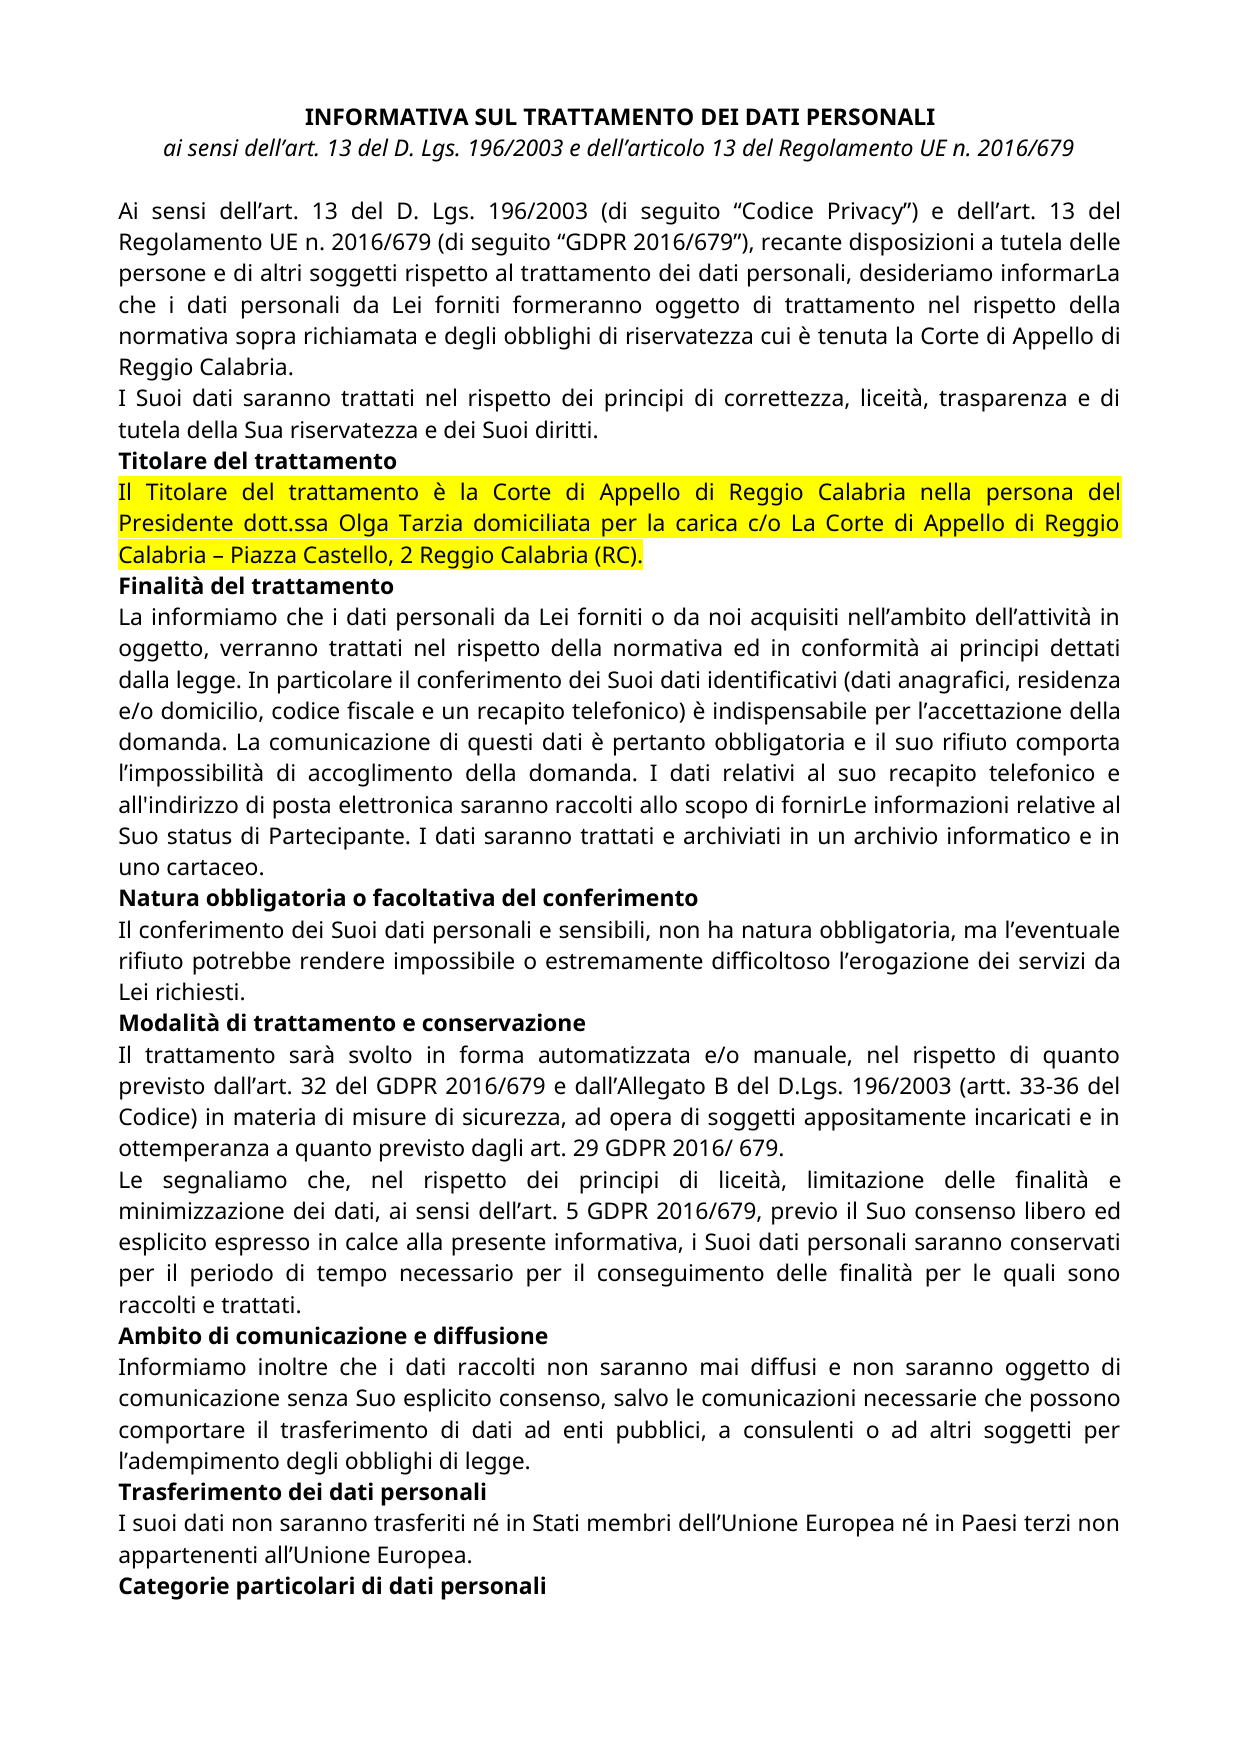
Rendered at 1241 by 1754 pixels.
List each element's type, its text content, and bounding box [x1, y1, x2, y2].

text Il trattamento sarà svolto in forma automatizzata e/o manuale, nel rispetto di quanto previsto dall’art. 32 del GDPR 2016/679 e dall’Allegato B del D.Lgs. 196/2003 (artt. 33-36 del Codice) in materia di misure di sicurezza, ad opera di soggetti appositamente incaricati e in ottemperanza a quanto previsto dagli art. 29 GDPR 2016/ 679. [118, 1038, 1122, 1163]
text Il conferimento dei Suoi dati personali e sensibili, non ha natura obbligatoria, ma l’eventuale rifiuto potrebbe rendere impossibile o estremamente difficoltoso l’erogazione dei servizi da Lei richiesti. [118, 913, 1122, 1007]
text La informiamo che i dati personali da Lei forniti o da noi acquisiti nell’ambito dell’attività in oggetto, verranno trattati nel rispetto della normativa ed in conformità ai principi dettati dalla legge. In particolare il conferimento dei Suoi dati identificativi (dati anagrafici, residenza e/o domicilio, codice fiscale e un recapito telefonico) è indispensabile per l’accettazione della domanda. La comunicazione di questi dati è pertanto obbligatoria e il suo rifiuto comporta l’impossibilità di accoglimento della domanda. I dati relativi al suo recapito telefonico e all'indirizzo di posta elettronica saranno raccolti allo scopo di fornirLe informazioni relative al Suo status di Partecipante. I dati saranno trattati e archiviati in un archivio informatico e in uno cartaceo. [118, 601, 1122, 882]
text Informiamo inoltre che i dati raccolti non saranno mai diffusi e non saranno oggetto di comunicazione senza Suo esplicito consenso, salvo le comunicazioni necessarie che possono comportare il trasferimento di dati ad enti pubblici, a consulenti o ad altri soggetti per l’adempimento degli obblighi di legge. [118, 1351, 1122, 1476]
text INFORMATIVA SUL TRATTAMENTO DEI DATI PERSONALI [118, 101, 1122, 132]
text Trasferimento dei dati personali [118, 1476, 1122, 1507]
text Modalità di trattamento e conservazione [118, 1007, 1122, 1038]
text Ai sensi dell’art. 13 del D. Lgs. 196/2003 (di seguito “Codice Privacy”) e dell’art. 13 del Regolamento UE n. 2016/679 (di seguito “GDPR 2016/679”), recante disposizioni a tutela delle persone e di altri soggetti rispetto al trattamento dei dati personali, desideriamo informarLa che i dati personali da Lei forniti formeranno oggetto di trattamento nel rispetto della normativa sopra richiamata e degli obblighi di riservatezza cui è tenuta la Corte di Appello di Reggio Calabria. [118, 195, 1122, 382]
text ai sensi dell’art. 13 del D. Lgs. 196/2003 e dell’articolo 13 del Regolamento UE n. 2016/679 [118, 132, 1122, 163]
text Titolare del trattamento [118, 445, 1122, 476]
text I suoi dati non saranno trasferiti né in Stati membri dell’Unione Europea né in Paesi terzi non appartenenti all’Unione Europea. [118, 1507, 1122, 1570]
text Le segnaliamo che, nel rispetto dei principi di liceità, limitazione delle finalità e minimizzazione dei dati, ai sensi dell’art. 5 GDPR 2016/679, previo il Suo consenso libero ed esplicito espresso in calce alla presente informativa, i Suoi dati personali saranno conservati per il periodo di tempo necessario per il conseguimento delle finalità per le quali sono raccolti e trattati. [118, 1163, 1122, 1320]
text Finalità del trattamento [118, 570, 1122, 601]
text Natura obbligatoria o facoltativa del conferimento [118, 882, 1122, 913]
text Ambito di comunicazione e diffusione [118, 1320, 1122, 1351]
text Il Titolare del trattamento è la Corte di Appello di Reggio Calabria nella persona del Presidente dott.ssa Olga Tarzia domiciliata per la carica c/o La Corte di Appello di Reggio Calabria – Piazza Castello, 2 Reggio Calabria (RC). [118, 538, 1122, 570]
text I Suoi dati saranno trattati nel rispetto dei principi di correttezza, liceità, trasparenza e di tutela della Sua riservatezza e dei Suoi diritti. [118, 382, 1122, 445]
text Categorie particolari di dati personali [118, 1570, 1122, 1601]
